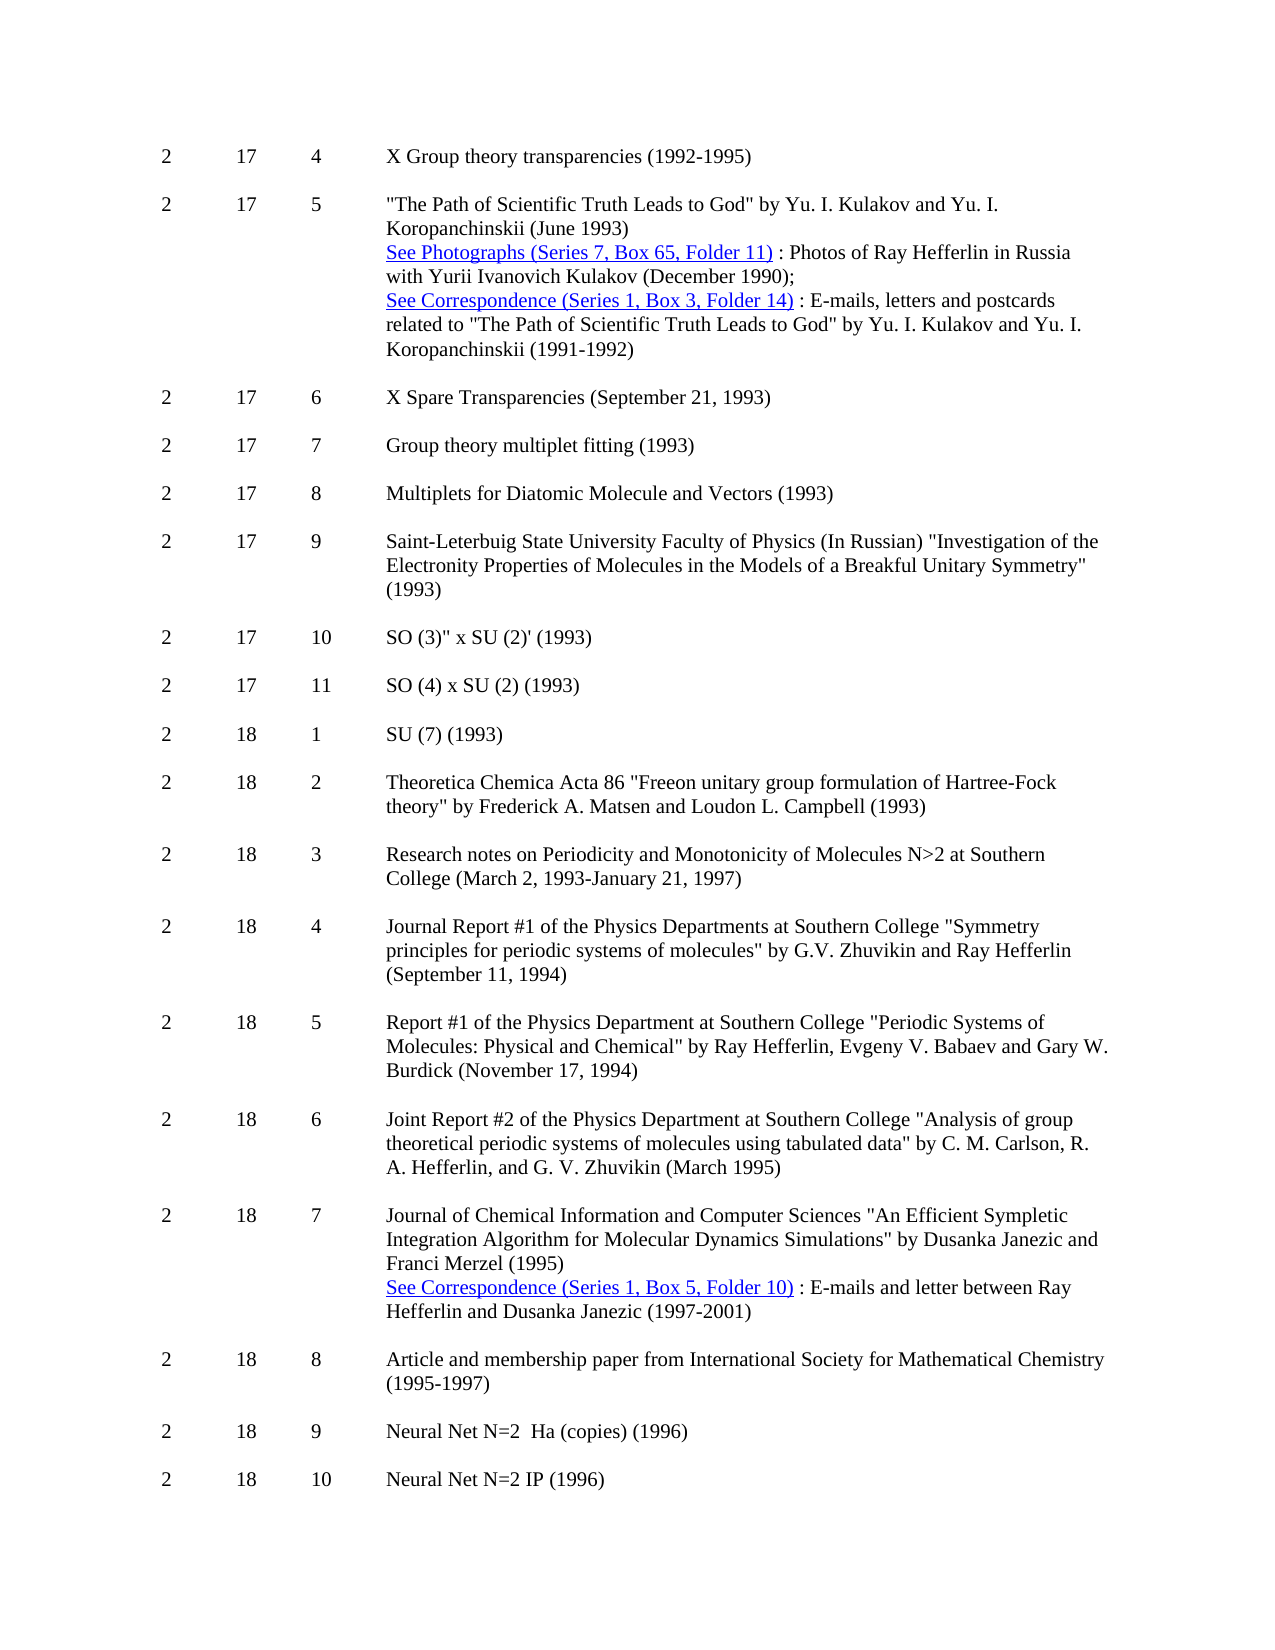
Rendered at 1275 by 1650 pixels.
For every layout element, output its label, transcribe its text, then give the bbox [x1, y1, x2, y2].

table_cell 18 [225, 1419, 299, 1467]
table_cell 5 [300, 1010, 374, 1106]
table_cell X Group theory transparencies (1992-1995) [375, 144, 1124, 192]
table_cell 5 [300, 192, 374, 384]
table_cell SO (4) x SU (2) (1993) [375, 673, 1124, 721]
table_cell 4 [300, 914, 374, 1010]
table_cell 10 [300, 625, 374, 673]
table_cell 18 [225, 770, 299, 842]
table_cell 2 [150, 1203, 224, 1347]
table_cell 2 [150, 721, 224, 769]
table_cell 2 [150, 144, 224, 192]
table_cell 2 [300, 770, 374, 842]
table_cell 6 [300, 1106, 374, 1203]
table_cell 17 [225, 481, 299, 529]
table_cell 2 [150, 1010, 224, 1106]
table_cell 2 [150, 770, 224, 842]
table_cell 17 [225, 385, 299, 433]
table_cell 9 [300, 529, 374, 625]
table_cell Multiplets for Diatomic Molecule and Vectors (1993) [375, 481, 1124, 529]
table_cell 2 [150, 1419, 224, 1467]
table_cell 2 [150, 1468, 224, 1491]
table_cell 2 [150, 914, 224, 1010]
table_cell 8 [300, 1347, 374, 1419]
table_cell Joint Report #2 of the Physics Department at Southern College "Analysis of group theoretical periodic systems of molecules using tabulated data" by C. M. Carlson, R. A. Hefferlin, and G. V. Zhuvikin (March 1995) [375, 1106, 1124, 1203]
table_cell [375, 1468, 1124, 1491]
table_cell 18 [225, 1468, 299, 1491]
table_cell 17 [225, 625, 299, 673]
table_cell 17 [225, 192, 299, 384]
table_cell Journal Report #1 of the Physics Departments at Southern College "Symmetry principles for periodic systems of molecules" by G.V. Zhuvikin and Ray Hefferlin (September 11, 1994) [375, 914, 1124, 1010]
table_cell 2 [150, 1347, 224, 1419]
table_cell 2 [150, 433, 224, 481]
table_cell SO (3)" x SU (2)' (1993) [375, 625, 1124, 673]
table_cell 18 [225, 1106, 299, 1203]
table_cell 2 [150, 385, 224, 433]
table_cell Theoretica Chemica Acta 86 "Freeon unitary group formulation of Hartree-Fock theory" by Frederick A. Matsen and Loudon L. Campbell (1993) [375, 770, 1124, 842]
table_cell 18 [225, 914, 299, 1010]
table_cell 6 [300, 385, 374, 433]
table_cell Research notes on Periodicity and Monotonicity of Molecules N>2 at Southern College (March 2, 1993-January 21, 1997) [375, 842, 1124, 914]
table_cell 18 [225, 1347, 299, 1419]
table_cell "The Path of Scientific Truth Leads to God" by Yu. I. Kulakov and Yu. I. Koropanchinskii (June 1993) See Photographs (Series 7, Box 65, Folder 11) : Photos of Ray Hefferlin in Russia with Yurii Ivanovich Kulakov (December 1990); See Correspondence (Series 1, Box 3, Folder 14) : E-mails, letters and postcards related to "The Path of Scientific Truth Leads to God" by Yu. I. Kulakov and Yu. I. Koropanchinskii (1991-1992) [375, 192, 1124, 384]
table_cell Saint-Leterbuig State University Faculty of Physics (In Russian) "Investigation of the Electronity Properties of Molecules in the Models of a Breakful Unitary Symmetry" (1993) [375, 529, 1124, 625]
table_cell 7 [300, 1203, 374, 1347]
table_cell 8 [300, 481, 374, 529]
table_cell Group theory multiplet fitting (1993) [375, 433, 1124, 481]
table_cell 18 [225, 721, 299, 769]
table_cell 9 [300, 1419, 374, 1467]
table_cell 18 [225, 1010, 299, 1106]
table_cell 1 [300, 721, 374, 769]
table_cell 18 [225, 1203, 299, 1347]
table_cell 2 [150, 192, 224, 384]
table_cell 2 [150, 842, 224, 914]
table_cell 2 [150, 1106, 224, 1203]
table_cell 2 [150, 673, 224, 721]
table_cell SU (7) (1993) [375, 721, 1124, 769]
table_cell 4 [300, 144, 374, 192]
table_cell 2 [150, 529, 224, 625]
table_cell 7 [300, 433, 374, 481]
table_cell 3 [300, 842, 374, 914]
table_cell Article and membership paper from International Society for Mathematical Chemistry (1995-1997) [375, 1347, 1124, 1419]
table_cell Report #1 of the Physics Department at Southern College "Periodic Systems of Molecules: Physical and Chemical" by Ray Hefferlin, Evgeny V. Babaev and Gary W. Burdick (November 17, 1994) [375, 1010, 1124, 1106]
table_cell 2 [150, 481, 224, 529]
table_cell 18 [225, 842, 299, 914]
table_cell 2 [150, 625, 224, 673]
table_cell Neural Net N=2 Ha (copies) (1996) [375, 1419, 1124, 1467]
table_cell 17 [225, 433, 299, 481]
table_cell 11 [300, 673, 374, 721]
table_cell 10 [300, 1468, 374, 1491]
table_cell X Spare Transparencies (September 21, 1993) [375, 385, 1124, 433]
table_cell 17 [225, 529, 299, 625]
table_cell 17 [225, 144, 299, 192]
table_cell Journal of Chemical Information and Computer Sciences "An Efficient Sympletic Integration Algorithm for Molecular Dynamics Simulations" by Dusanka Janezic and Franci Merzel (1995) See Correspondence (Series 1, Box 5, Folder 10) : E-mails and letter between Ray Hefferlin and Dusanka Janezic (1997-2001) [375, 1203, 1124, 1347]
table_cell 17 [225, 673, 299, 721]
